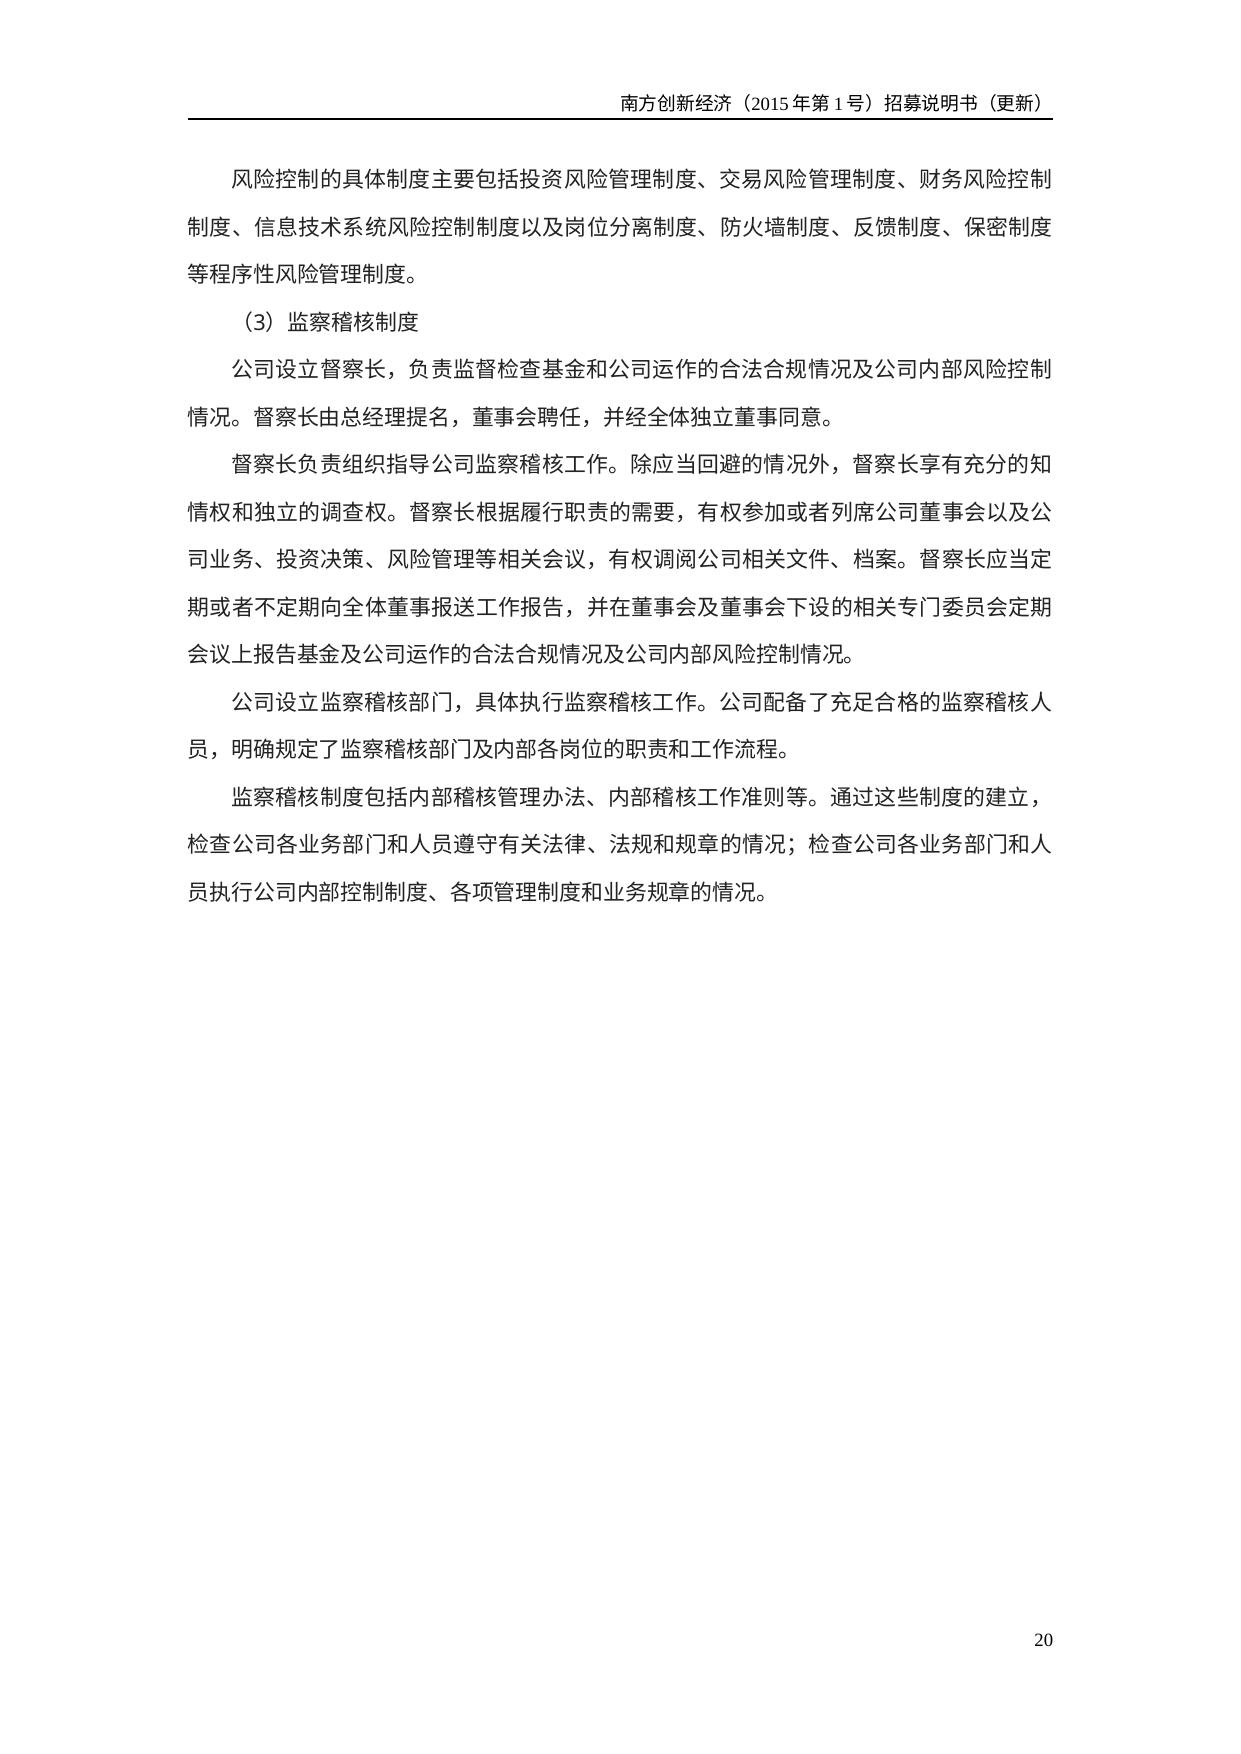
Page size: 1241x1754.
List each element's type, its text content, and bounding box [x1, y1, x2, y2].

text 督察长负责组织指导公司监察稽核工作。除应当回避的情况外，督察长享有充分的知情权和独立的调查权。督察长根据履行职责的需要，有权参加或者列席公司董事会以及公司业务、投资决策、风险管理等相关会议，有权调阅公司相关文件、档案。督察长应当定期或者不定期向全体董事报送工作报告，并在董事会及董事会下设的相关专门委员会定期会议上报告基金及公司运作的合法合规情况及公司内部风险控制情况。 [187, 447, 1053, 669]
text 风险控制的具体制度主要包括投资风险管理制度、交易风险管理制度、财务风险控制制度、信息技术系统风险控制制度以及岗位分离制度、防火墙制度、反馈制度、保密制度等程序性风险管理制度。 [187, 162, 1053, 289]
text 公司设立督察长，负责监督检查基金和公司运作的合法合规情况及公司内部风险控制情况。督察长由总经理提名，董事会聘任，并经全体独立董事同意。 [187, 352, 1053, 431]
text （3）监察稽核制度 [187, 304, 1053, 336]
text 公司设立监察稽核部门，具体执行监察稽核工作。公司配备了充足合格的监察稽核人员，明确规定了监察稽核部门及内部各岗位的职责和工作流程。 [187, 684, 1053, 764]
text 监察稽核制度包括内部稽核管理办法、内部稽核工作准则等。通过这些制度的建立，检查公司各业务部门和人员遵守有关法律、法规和规章的情况；检查公司各业务部门和人员执行公司内部控制制度、各项管理制度和业务规章的情况。 [187, 779, 1053, 906]
